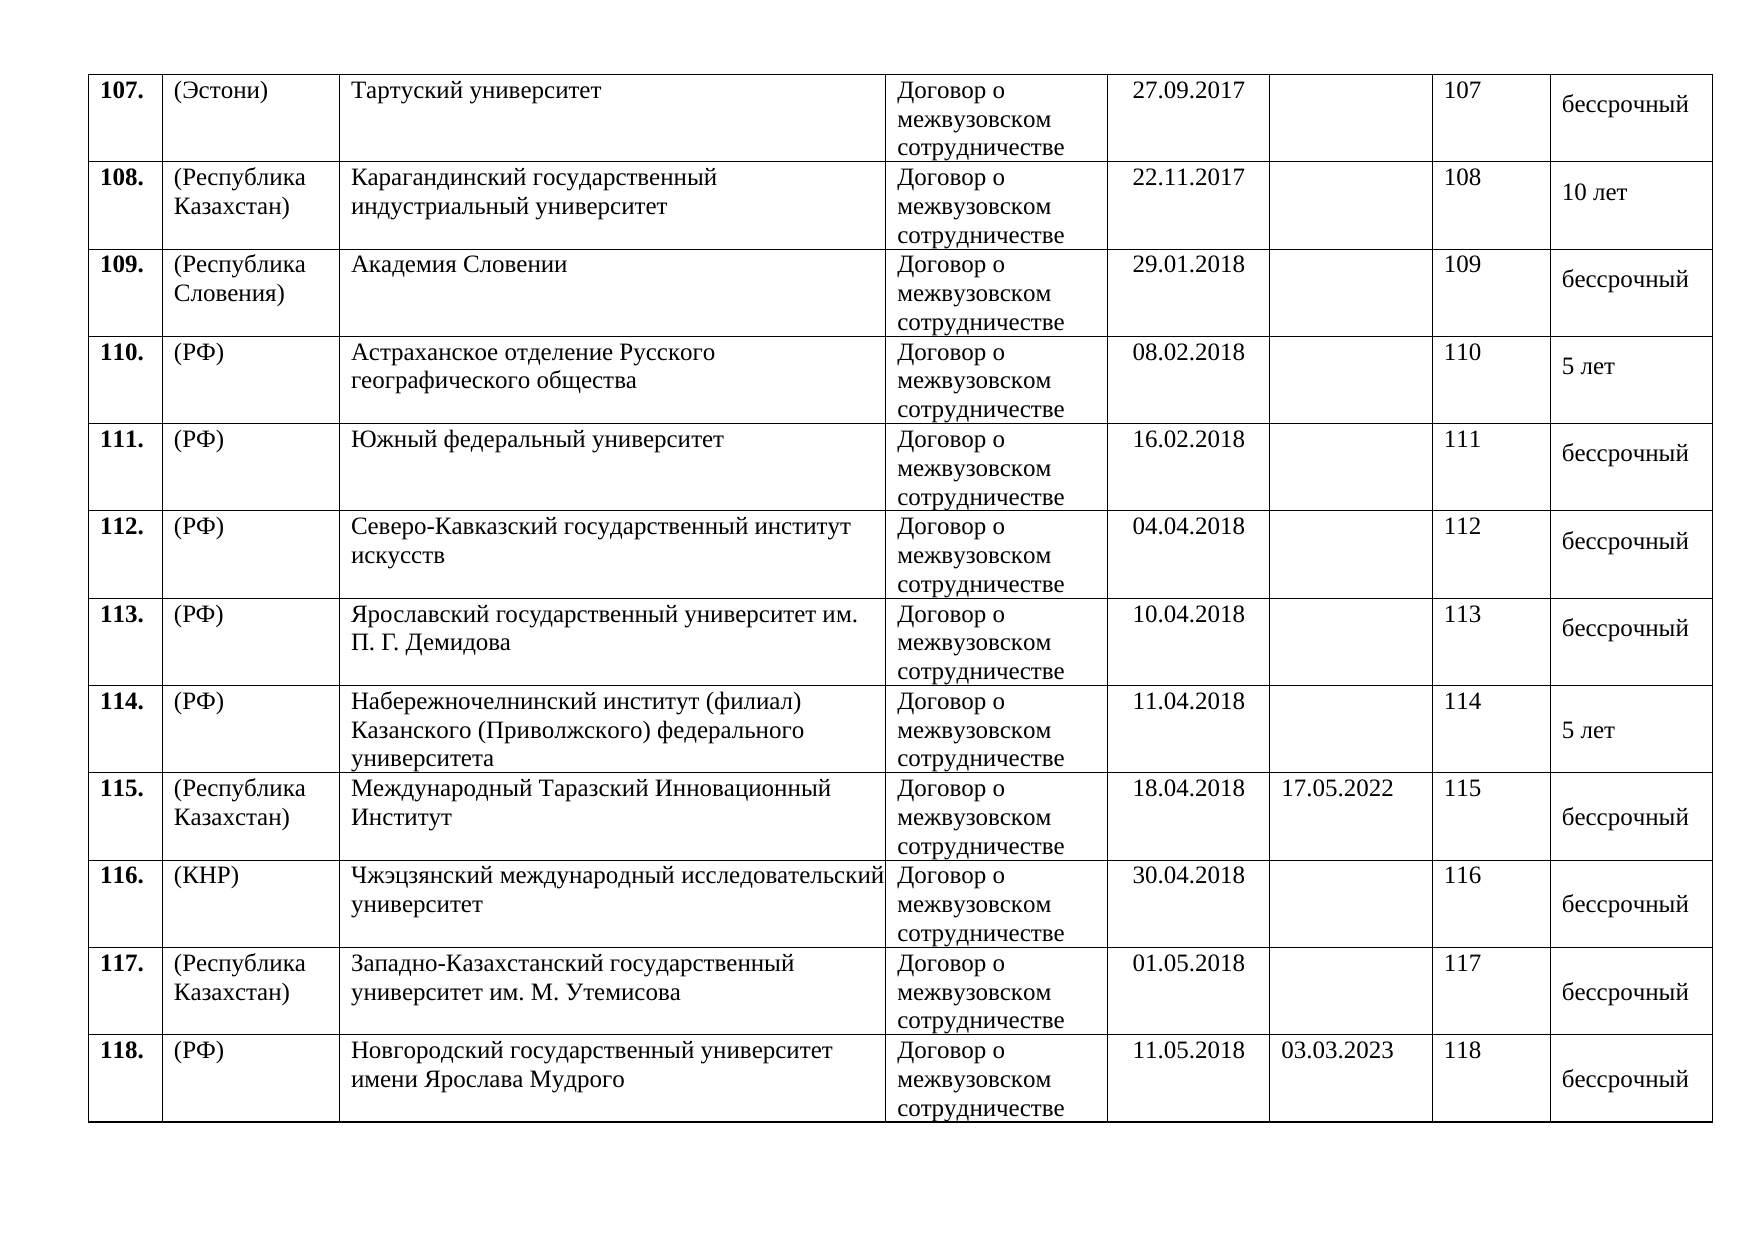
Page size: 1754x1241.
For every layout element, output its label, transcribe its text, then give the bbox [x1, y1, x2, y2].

table_cell [1270, 511, 1432, 598]
table_cell 114 [1433, 686, 1550, 772]
table_cell бессрочный [1551, 1035, 1712, 1121]
table_cell 111 [1433, 424, 1550, 510]
table_cell (Республика Словения) [163, 250, 339, 336]
table_cell [89, 424, 162, 510]
table_cell бессрочный [1551, 424, 1712, 510]
table_cell Астраханское отделение Русского географического общества [340, 337, 885, 423]
table_cell Северо-Кавказский государственный институт искусств [340, 511, 885, 598]
table_cell 113 [1433, 599, 1550, 685]
table_cell бессрочный [1551, 773, 1712, 859]
table_cell [89, 162, 162, 248]
table_cell (КНР) [163, 861, 339, 947]
table_cell 01.05.2018 [1108, 948, 1269, 1034]
table_cell 117 [1433, 948, 1550, 1034]
table_cell (РФ) [163, 599, 339, 685]
table_cell (РФ) [163, 1035, 339, 1121]
table_cell 107 [1433, 75, 1550, 161]
table_cell 109 [1433, 250, 1550, 336]
table_cell Новгородский государственный университет имени Ярослава Мудрого [340, 1035, 885, 1121]
table_cell [89, 1035, 162, 1121]
table_cell Международный Таразский Инновационный Институт [340, 773, 885, 859]
table_cell Чжэцзянский международный исследовательский университет [340, 861, 885, 947]
table_cell 08.02.2018 [1108, 337, 1269, 423]
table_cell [886, 1035, 1107, 1121]
table_cell Договор о межвузовском сотрудничестве [886, 773, 1107, 859]
table_cell [89, 250, 162, 336]
table_cell 108 [1433, 162, 1550, 248]
table_cell Договор о межвузовском сотрудничестве [886, 511, 1107, 598]
table_cell (РФ) [163, 686, 339, 772]
table_cell 16.02.2018 [1108, 424, 1269, 510]
table_cell Карагандинский государственный индустриальный университет [340, 162, 885, 248]
table_cell 27.09.2017 [1108, 75, 1269, 161]
table_cell [89, 948, 162, 1034]
table_cell [89, 337, 162, 423]
table_cell [1270, 861, 1432, 947]
table_cell Договор о межвузовском сотрудничестве [886, 250, 1107, 336]
table_cell (РФ) [163, 424, 339, 510]
table_cell (Республика Казахстан) [163, 162, 339, 248]
table_cell 110 [1433, 337, 1550, 423]
table_cell Договор о межвузовском сотрудничестве [886, 162, 1107, 248]
table_cell 112 [1433, 511, 1550, 598]
table_cell [1270, 948, 1432, 1034]
table_cell бессрочный [1551, 948, 1712, 1034]
table_cell бессрочный [1551, 250, 1712, 336]
table_cell 5 лет [1551, 686, 1712, 772]
table_cell 11.04.2018 [1108, 686, 1269, 772]
table_cell [89, 686, 162, 772]
table_cell 30.04.2018 [1108, 861, 1269, 947]
table_cell (Эстони) [163, 75, 339, 161]
table_cell [1270, 424, 1432, 510]
table_cell Договор о межвузовском сотрудничестве [886, 861, 1107, 947]
table_cell 118 [1433, 1035, 1550, 1121]
table_cell 5 лет [1551, 337, 1712, 423]
table_cell 115 [1433, 773, 1550, 859]
table_cell Договор о межвузовском сотрудничестве [886, 948, 1107, 1034]
table_cell Ярославский государственный университет им. П. Г. Демидова [340, 599, 885, 685]
table_cell 10 лет [1551, 162, 1712, 248]
table_cell (РФ) [163, 511, 339, 598]
table_cell 116 [1433, 861, 1550, 947]
table_cell (Республика Казахстан) [163, 948, 339, 1034]
table_cell Академия Словении [340, 250, 885, 336]
table_cell Договор о межвузовском сотрудничестве [886, 599, 1107, 685]
table_cell [1270, 337, 1432, 423]
table_cell Набережночелнинский институт (филиал) Казанского (Приволжского) федерального университета [340, 686, 885, 772]
table_cell [1270, 75, 1432, 161]
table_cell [886, 75, 1107, 161]
table_cell 18.04.2018 [1108, 773, 1269, 859]
table_cell [1270, 250, 1432, 336]
table_cell бессрочный [1551, 861, 1712, 947]
table_cell 29.01.2018 [1108, 250, 1269, 336]
table_cell Договор о межвузовском сотрудничестве [886, 424, 1107, 510]
table_cell [1270, 599, 1432, 685]
table_cell 04.04.2018 [1108, 511, 1269, 598]
table_cell 17.05.2022 [1270, 773, 1432, 859]
table_cell (РФ) [163, 337, 339, 423]
table_cell [1270, 162, 1432, 248]
table_cell бессрочный [1551, 511, 1712, 598]
table_cell [89, 861, 162, 947]
table_cell 03.03.2023 [1270, 1035, 1432, 1121]
table_cell (Республика Казахстан) [163, 773, 339, 859]
table_cell 11.05.2018 [1108, 1035, 1269, 1121]
table_cell [1270, 686, 1432, 772]
table_cell бессрочный [1551, 75, 1712, 161]
table_cell [89, 75, 162, 161]
table_cell Южный федеральный университет [340, 424, 885, 510]
table_cell [89, 599, 162, 685]
table_cell Договор о межвузовском сотрудничестве [886, 337, 1107, 423]
table_cell Тартуский университет [340, 75, 885, 161]
table_cell [89, 511, 162, 598]
table_cell [89, 773, 162, 859]
table_cell бессрочный [1551, 599, 1712, 685]
table_cell 22.11.2017 [1108, 162, 1269, 248]
table_cell Договор о межвузовском сотрудничестве [886, 686, 1107, 772]
table_cell 10.04.2018 [1108, 599, 1269, 685]
table_cell Западно-Казахстанский государственный университет им. М. Утемисова [340, 948, 885, 1034]
